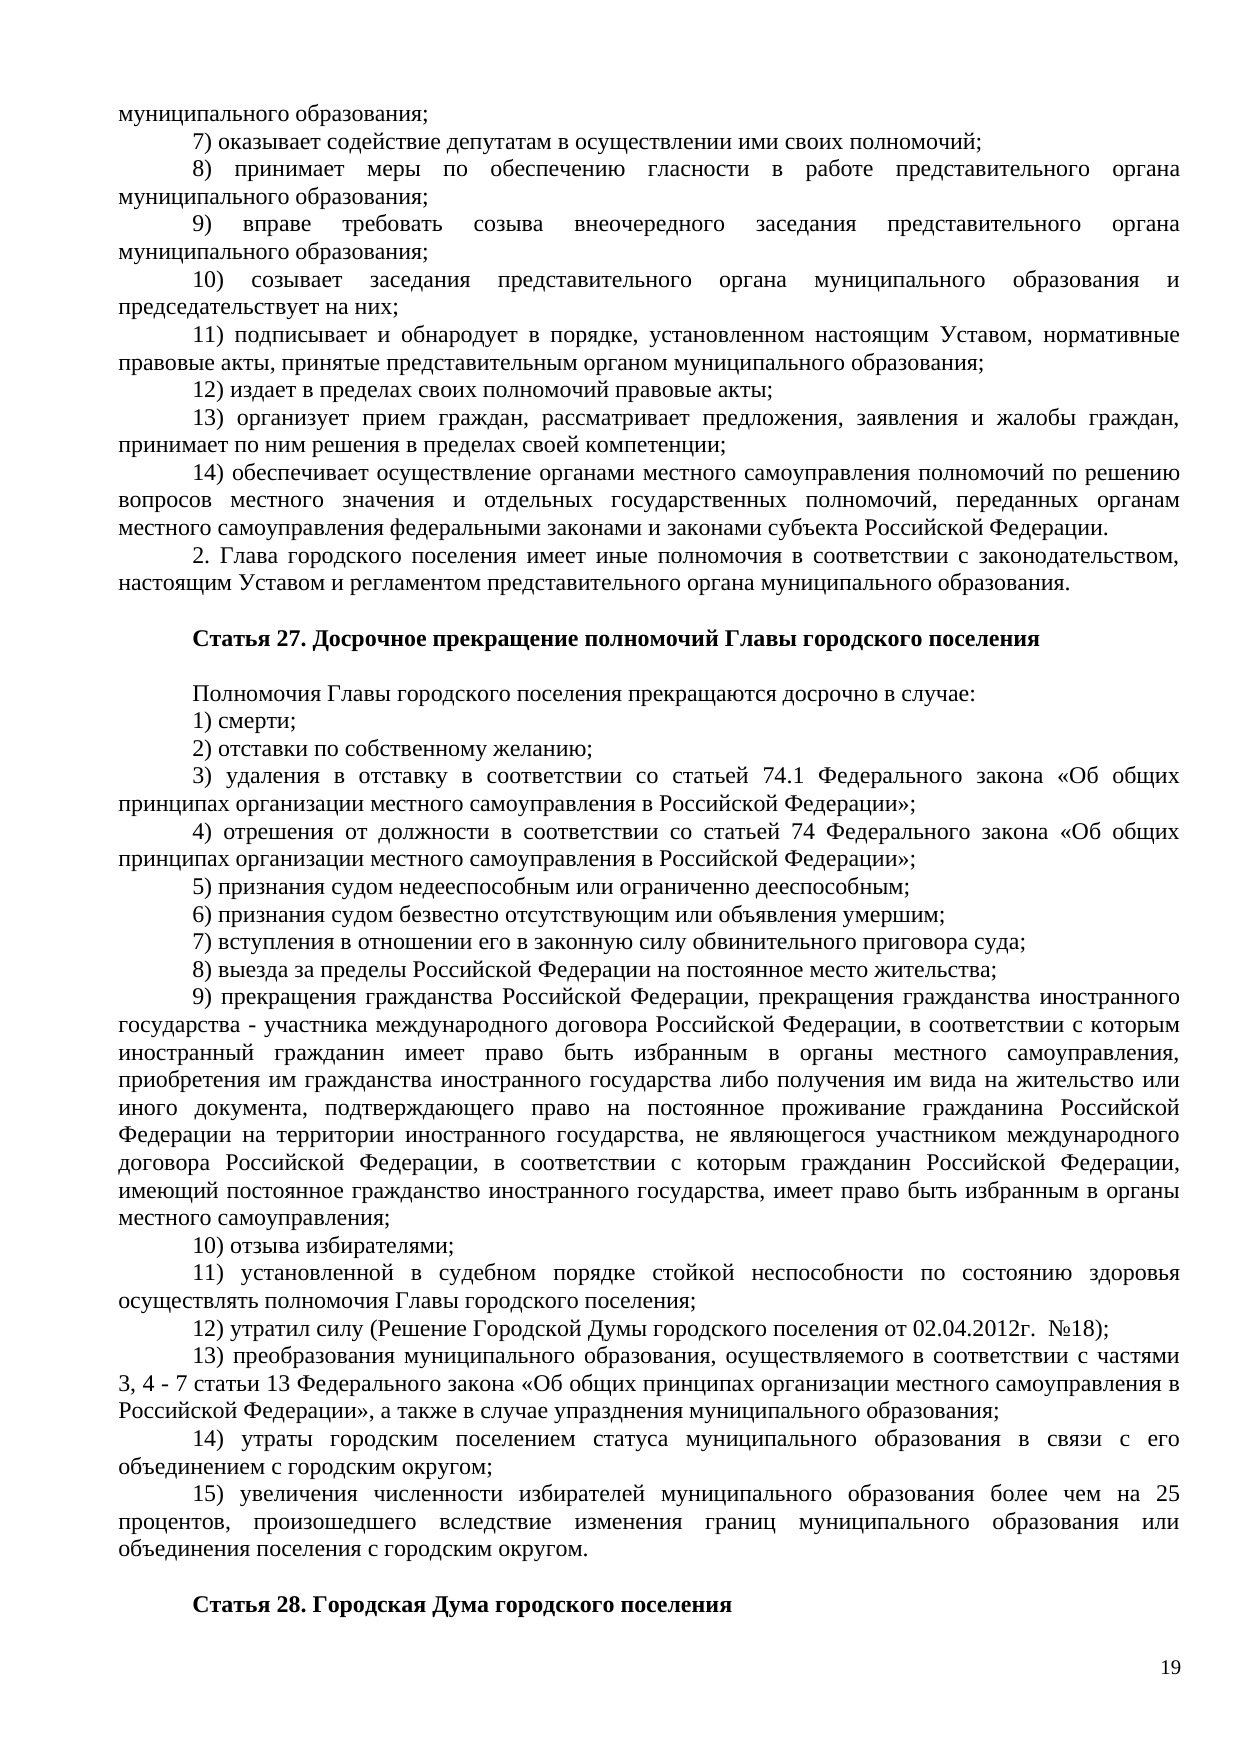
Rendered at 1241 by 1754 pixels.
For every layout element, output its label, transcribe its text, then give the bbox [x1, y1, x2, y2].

text 2) отставки по собственному желанию; [118, 734, 1181, 762]
text 10) отзыва избирателями; [118, 1231, 1181, 1258]
text 1) смерти; [118, 706, 1181, 734]
text 13) преобразования муниципального образования, осуществляемого в соответствии с частями 3, 4 - 7 статьи 13 Федерального закона «Об общих принципах организации местного самоуправления в Российской Федерации», а также в случае упразднения муниципального образования; [118, 1341, 1181, 1424]
text 11) подписывает и обнародует в порядке, установленном настоящим Уставом, нормативные правовые акты, принятые представительным органом муниципального образования; [118, 320, 1181, 375]
text 9) вправе требовать созыва внеочередного заседания представительного органа муниципального образования; [118, 209, 1181, 265]
text 12) издает в пределах своих полномочий правовые акты; [118, 375, 1181, 403]
text 14) утраты городским поселением статуса муниципального образования в связи с его объединением с городским округом; [118, 1424, 1181, 1479]
text 11) установленной в судебном порядке стойкой неспособности по состоянию здоровья осуществлять полномочия Главы городского поселения; [118, 1258, 1181, 1314]
text 10) созывает заседания представительного органа муниципального образования и председательствует на них; [118, 265, 1181, 320]
text 6) признания судом безвестно отсутствующим или объявления умершим; [118, 899, 1181, 927]
text 8) выезда за пределы Российской Федерации на постоянное место жительства; [118, 955, 1181, 982]
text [118, 99, 1181, 127]
text 15) увеличения численности избирателей муниципального образования более чем на 25 процентов, произошедшего вследствие изменения границ муниципального образования или объединения поселения с городским округом. [118, 1479, 1181, 1562]
text 12) утратил силу (Решение Городской Думы городского поселения от 02.04.2012г. №18); [118, 1314, 1181, 1341]
text 7) вступления в отношении его в законную силу обвинительного приговора суда; [118, 927, 1181, 955]
text 2. Глава городского поселения имеет иные полномочия в соответствии с законодательством, настоящим Уставом и регламентом представительного органа муниципального образования. [118, 541, 1181, 596]
text Статья 28. Городская Дума городского поселения [118, 1590, 1181, 1617]
text 13) организует прием граждан, рассматривает предложения, заявления и жалобы граждан, принимает по ним решения в пределах своей компетенции; [118, 403, 1181, 458]
text 4) отрешения от должности в соответствии со статьей 74 Федерального закона «Об общих принципах организации местного самоуправления в Российской Федерации»; [118, 817, 1181, 872]
text 3) удаления в отставку в соответствии со статьей 74.1 Федерального закона «Об общих принципах организации местного самоуправления в Российской Федерации»; [118, 762, 1181, 817]
text 9) прекращения гражданства Российской Федерации, прекращения гражданства иностранного государства - участника международного договора Российской Федерации, в соответствии с которым иностранный гражданин имеет право быть избранным в органы местного самоуправления, приобретения им гражданства иностранного государства либо получения им вида на жительство или иного документа, подтверждающего право на постоянное проживание гражданина Российской Федерации на территории иностранного государства, не являющегося участником международного договора Российской Федерации, в соответствии с которым гражданин Российской Федерации, имеющий постоянное гражданство иностранного государства, имеет право быть избранным в органы местного самоуправления; [118, 982, 1181, 1231]
text Статья 27. Досрочное прекращение полномочий Главы городского поселения [118, 623, 1181, 651]
text 8) принимает меры по обеспечению гласности в работе представительного органа муниципального образования; [118, 154, 1181, 209]
text 5) признания судом недееспособным или ограниченно дееспособным; [118, 872, 1181, 899]
text 14) обеспечивает осуществление органами местного самоуправления полномочий по решению вопросов местного значения и отдельных государственных полномочий, переданных органам местного самоуправления федеральными законами и законами субъекта Российской Федерации. [118, 458, 1181, 541]
text 7) оказывает содействие депутатам в осуществлении ими своих полномочий; [118, 127, 1181, 154]
text Полномочия Главы городского поселения прекращаются досрочно в случае: [118, 679, 1181, 706]
